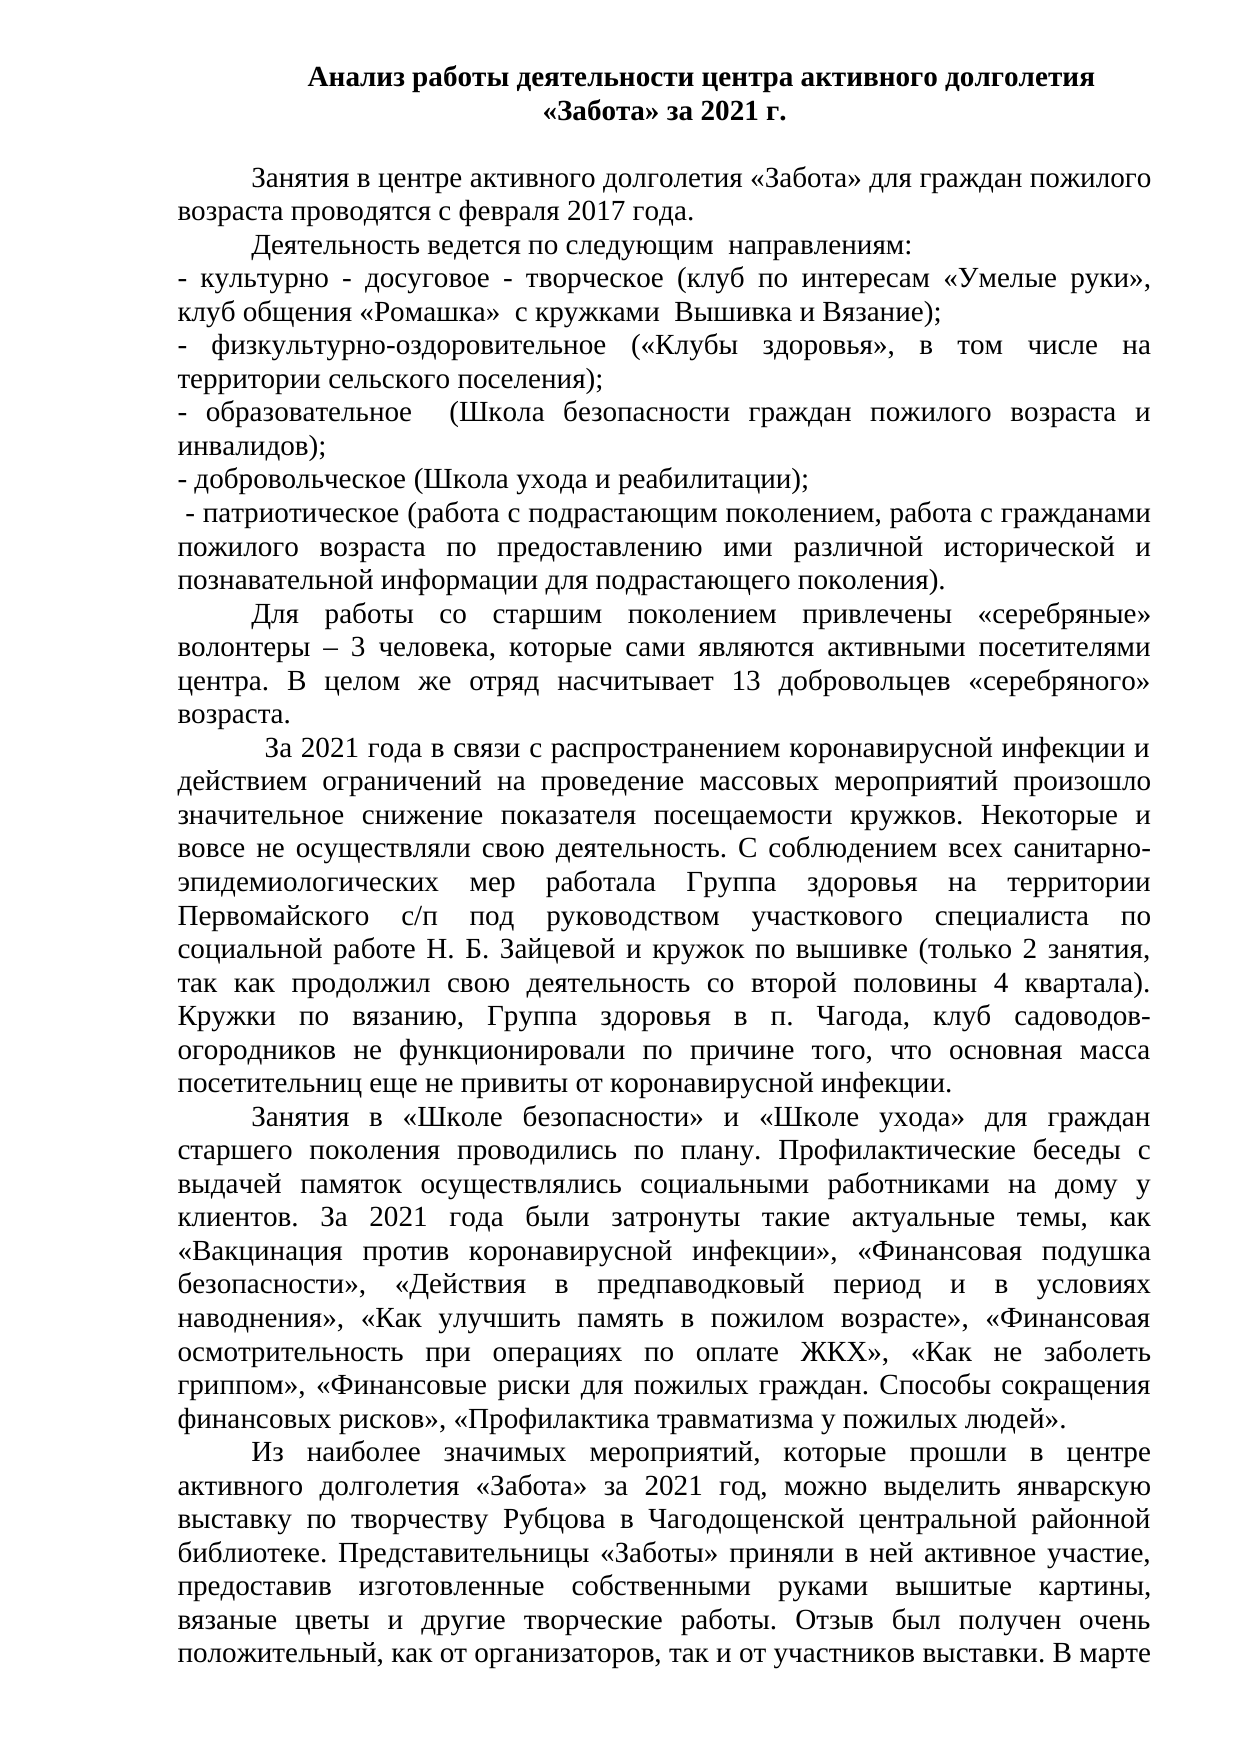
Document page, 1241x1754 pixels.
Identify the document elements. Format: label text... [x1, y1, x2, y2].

text - культурно - досуговое - творческое (клуб по интересам «Умелые руки», клуб общения «Ромашка» с кружками Вышивка и Вязание); [177, 260, 1152, 327]
text Занятия в центре активного долголетия «Забота» для граждан пожилого возраста проводятся с февраля 2017 года. [177, 160, 1152, 227]
text - физкультурно-оздоровительное («Клубы здоровья», в том числе на территории сельского поселения); [177, 327, 1152, 394]
text - патриотическое (работа с подрастающим поколением, работа с гражданами пожилого возраста по предоставлению ими различной исторической и познавательной информации для подрастающего поколения). [177, 495, 1152, 596]
text Деятельность ведется по следующим направлениям: [177, 227, 1152, 260]
text Анализ работы деятельности центра активного долголетия «Забота» за 2021 г. [177, 59, 1152, 126]
text - образовательное (Школа безопасности граждан пожилого возраста и инвалидов); [177, 394, 1152, 462]
text - добровольческое (Школа ухода и реабилитации); [177, 462, 1152, 495]
text Для работы со старшим поколением привлечены «серебряные» волонтеры – 3 человека, которые сами являются активными посетителями центра. В целом же отряд насчитывает 13 добровольцев «серебряного» возраста. [177, 596, 1152, 730]
text За 2021 года в связи с распространением коронавирусной инфекции и действием ограничений на проведение массовых мероприятий произошло значительное снижение показателя посещаемости кружков. Некоторые и вовсе не осуществляли свою деятельность. С соблюдением всех санитарно-эпидемиологических мер работала Группа здоровья на территории Первомайского с/п под руководством участкового специалиста по социальной работе Н. Б. Зайцевой и кружок по вышивке (только 2 занятия, так как продолжил свою деятельность со второй половины 4 квартала). Кружки по вязанию, Группа здоровья в п. Чагода, клуб садоводов-огородников не функционировали по причине того, что основная масса посетительниц еще не привиты от коронавирусной инфекции. [177, 730, 1152, 1099]
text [177, 1434, 1152, 1669]
text Занятия в «Школе безопасности» и «Школе ухода» для граждан старшего поколения проводились по плану. Профилактические беседы с выдачей памяток осуществлялись социальными работниками на дому у клиентов. За 2021 года были затронуты такие актуальные темы, как «Вакцинация против коронавирусной инфекции», «Финансовая подушка безопасности», «Действия в предпаводковый период и в условиях наводнения», «Как улучшить память в пожилом возрасте», «Финансовая осмотрительность при операциях по оплате ЖКХ», «Как не заболеть гриппом», «Финансовые риски для пожилых граждан. Способы сокращения финансовых рисков», «Профилактика травматизма у пожилых людей». [177, 1099, 1152, 1434]
